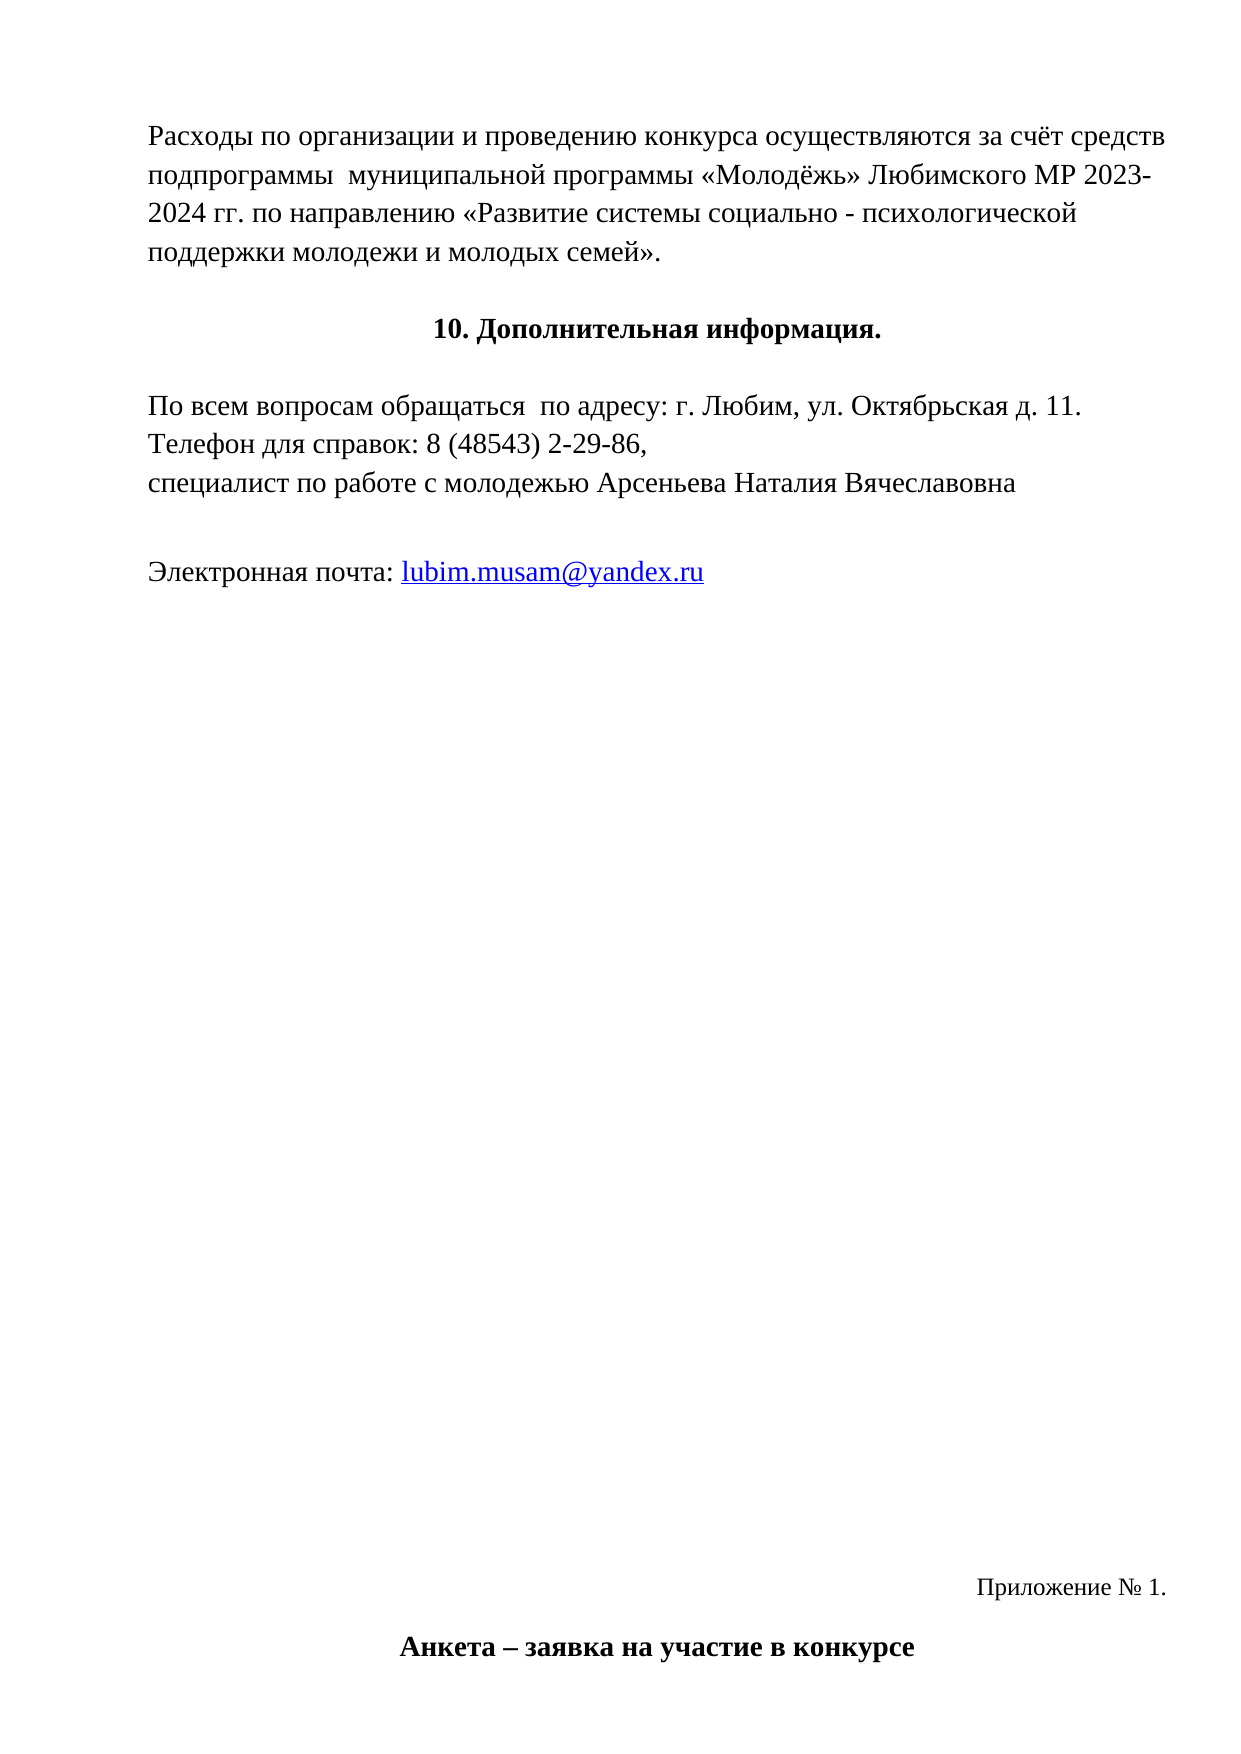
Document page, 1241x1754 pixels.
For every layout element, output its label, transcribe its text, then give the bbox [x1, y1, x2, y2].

text Электронная почта: lubim.musam@yandex.ru [148, 554, 1167, 587]
text Расходы по организации и проведению конкурса осуществляются за счёт средств подпрограммы муниципальной программы «Молодёжь» Любимского МР 2023-2024 гг. по направлению «Развитие системы социально - психологической поддержки молодежи и молодых семей». [148, 118, 1167, 267]
text Приложение № 1. [185, 1572, 1167, 1601]
text 10. Дополнительная информация. [148, 311, 1167, 344]
text специалист по работе с молодежью Арсеньева Наталия Вячеславовна [148, 465, 1167, 499]
title Анкета – заявка на участие в конкурсе [148, 1629, 1167, 1663]
text По всем вопросам обращаться по адресу: г. Любим, ул. Октябрьская д. 11. [148, 388, 1167, 422]
text Телефон для справок: 8 (48543) 2-29-86, [148, 427, 1167, 460]
